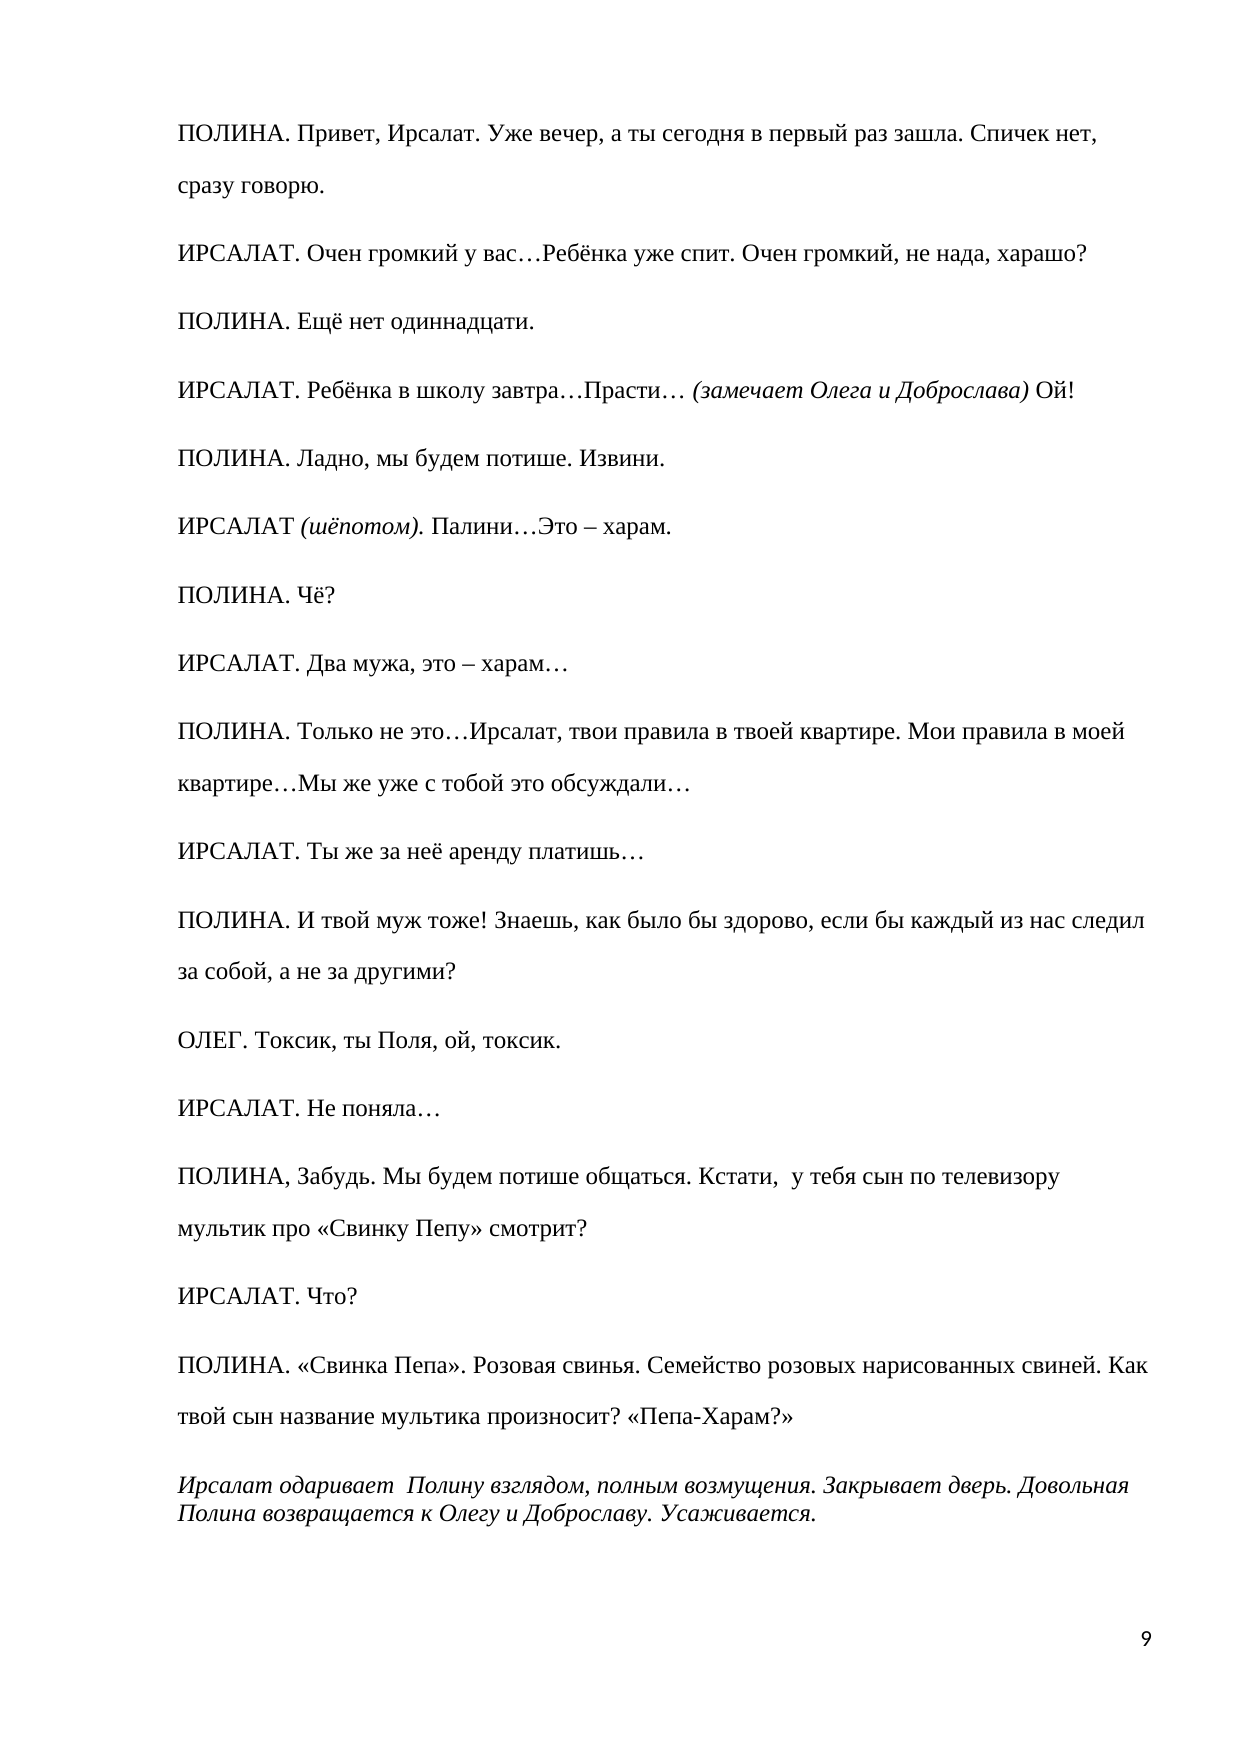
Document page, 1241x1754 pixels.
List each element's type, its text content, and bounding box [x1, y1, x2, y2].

text ИРСАЛАТ. Очен громкий у вас…Ребёнка уже спит. Очен громкий, не нада, харашо? [177, 238, 1152, 267]
text ИРСАЛАТ. Что? [177, 1281, 1152, 1310]
text ПОЛИНА. Привет, Ирсалат. Уже вечер, а ты сегодня в первый раз зашла. Спичек нет, сразу говорю. [177, 118, 1152, 198]
text ПОЛИНА. Ещё нет одиннадцати. [177, 306, 1152, 335]
text ПОЛИНА. Ладно, мы будем потише. Извини. [177, 443, 1152, 472]
text ПОЛИНА. «Свинка Пепа». Розовая свинья. Семейство розовых нарисованных свиней. Как твой сын название мультика произносит? «Пепа-Харам?» [177, 1350, 1152, 1430]
text ИРСАЛАТ. Не поняла… [177, 1093, 1152, 1122]
text ИРСАЛАТ. Ты же за неё аренду платишь… [177, 836, 1152, 865]
text ПОЛИНА. И твой муж тоже! Знаешь, как было бы здорово, если бы каждый из нас следил за собой, а не за другими? [177, 905, 1152, 985]
text ПОЛИНА. Чё? [177, 580, 1152, 608]
text ИРСАЛАТ. Два мужа, это – харам… [177, 648, 1152, 677]
text ИРСАЛАТ (шёпотом). Палини…Это – харам. [177, 511, 1152, 540]
text Ирсалат одаривает Полину взглядом, полным возмущения. Закрывает дверь. Довольная Полина возвращается к Олегу и Доброславу. Усаживается. [177, 1470, 1152, 1527]
text ИРСАЛАТ. Ребёнка в школу завтра…Прасти… (замечает Олега и Доброслава) Ой! [177, 375, 1152, 403]
text ОЛЕГ. Токсик, ты Поля, ой, токсик. [177, 1025, 1152, 1053]
text ПОЛИНА. Только не это…Ирсалат, твои правила в твоей квартире. Мои правила в моей квартире…Мы же уже с тобой это обсуждали… [177, 716, 1152, 797]
text ПОЛИНА, Забудь. Мы будем потише общаться. Кстати, у тебя сын по телевизору мультик про «Свинку Пепу» смотрит? [177, 1161, 1152, 1242]
